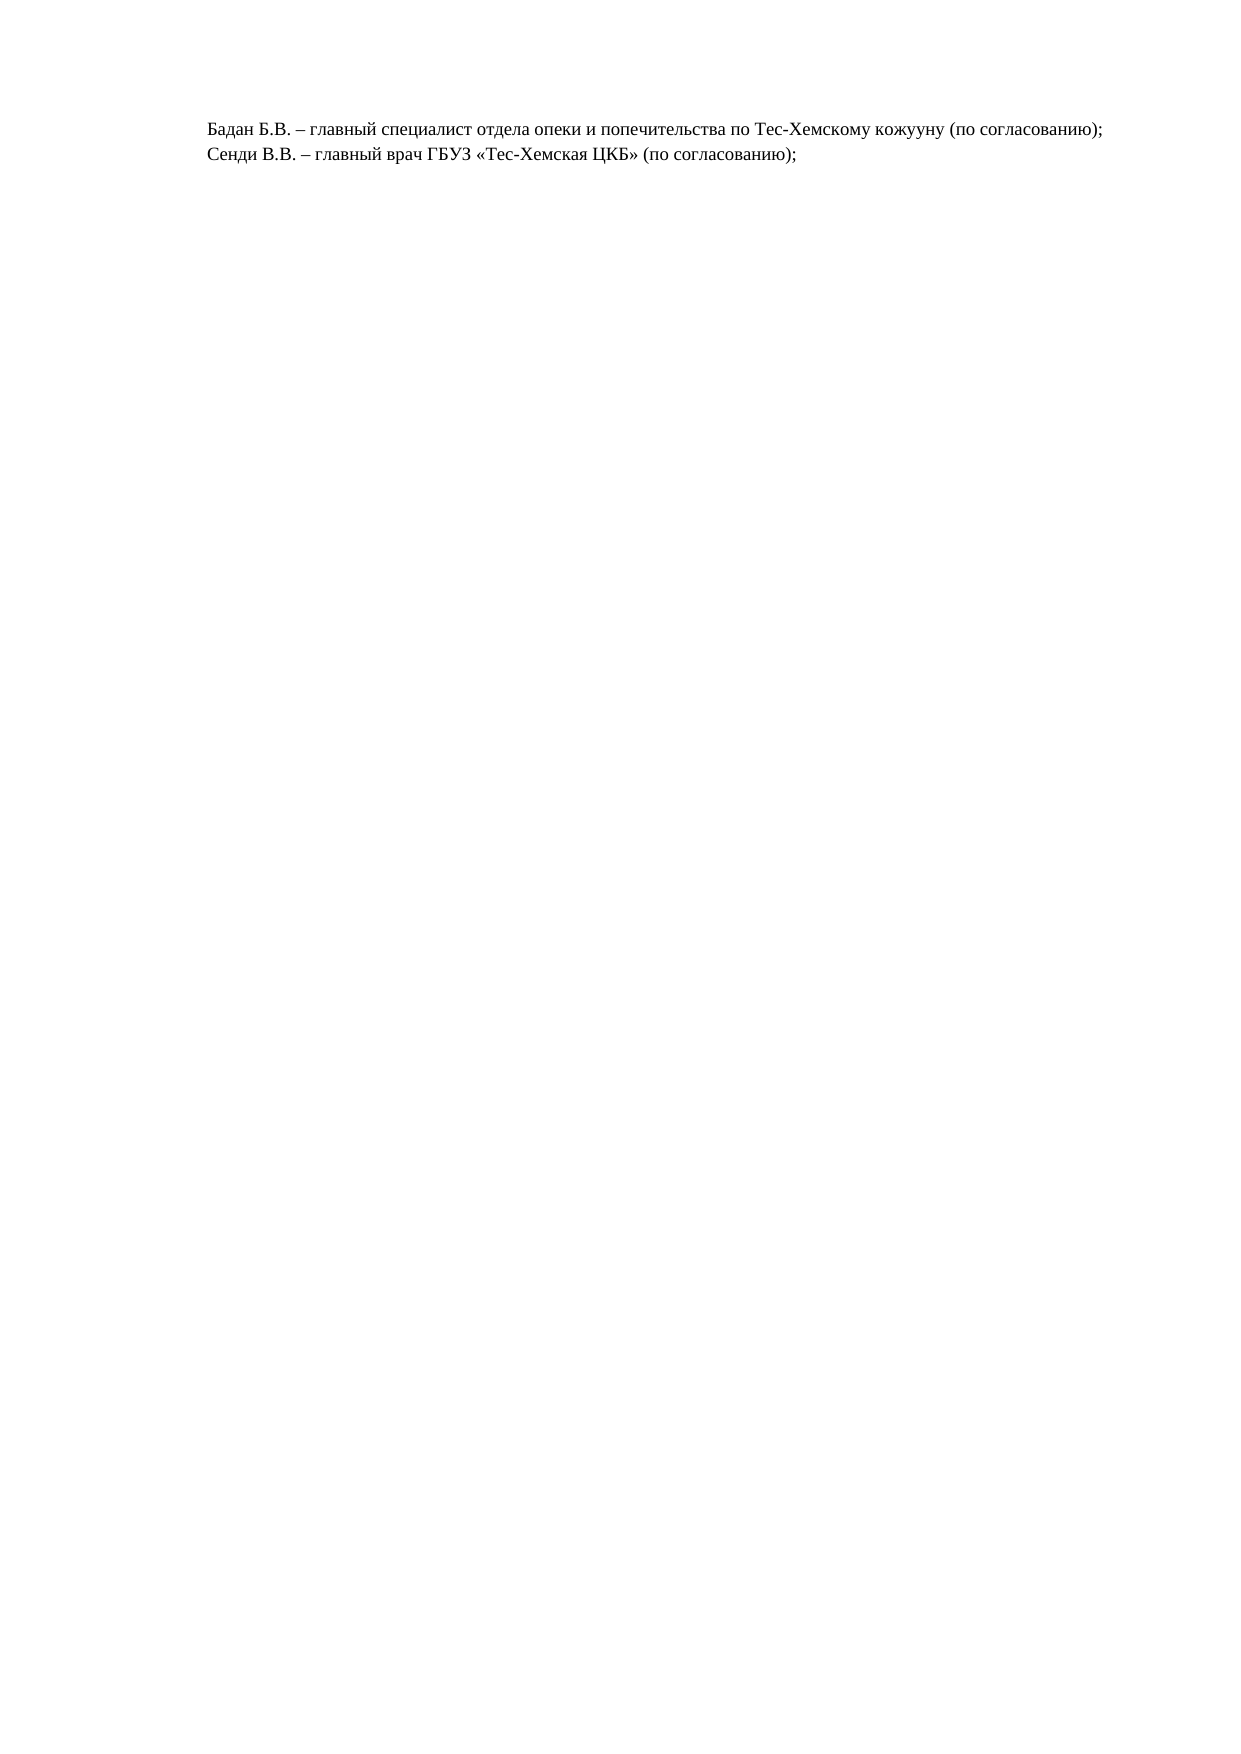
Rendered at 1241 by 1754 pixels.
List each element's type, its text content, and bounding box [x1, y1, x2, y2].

text Бадан Б.В. – главный специалист отдела опеки и попечительства по Тес-Хемскому кожууну (по согласованию); [148, 118, 1152, 140]
text Сенди В.В. – главный врач ГБУЗ «Тес-Хемская ЦКБ» (по согласованию); [148, 143, 1152, 164]
